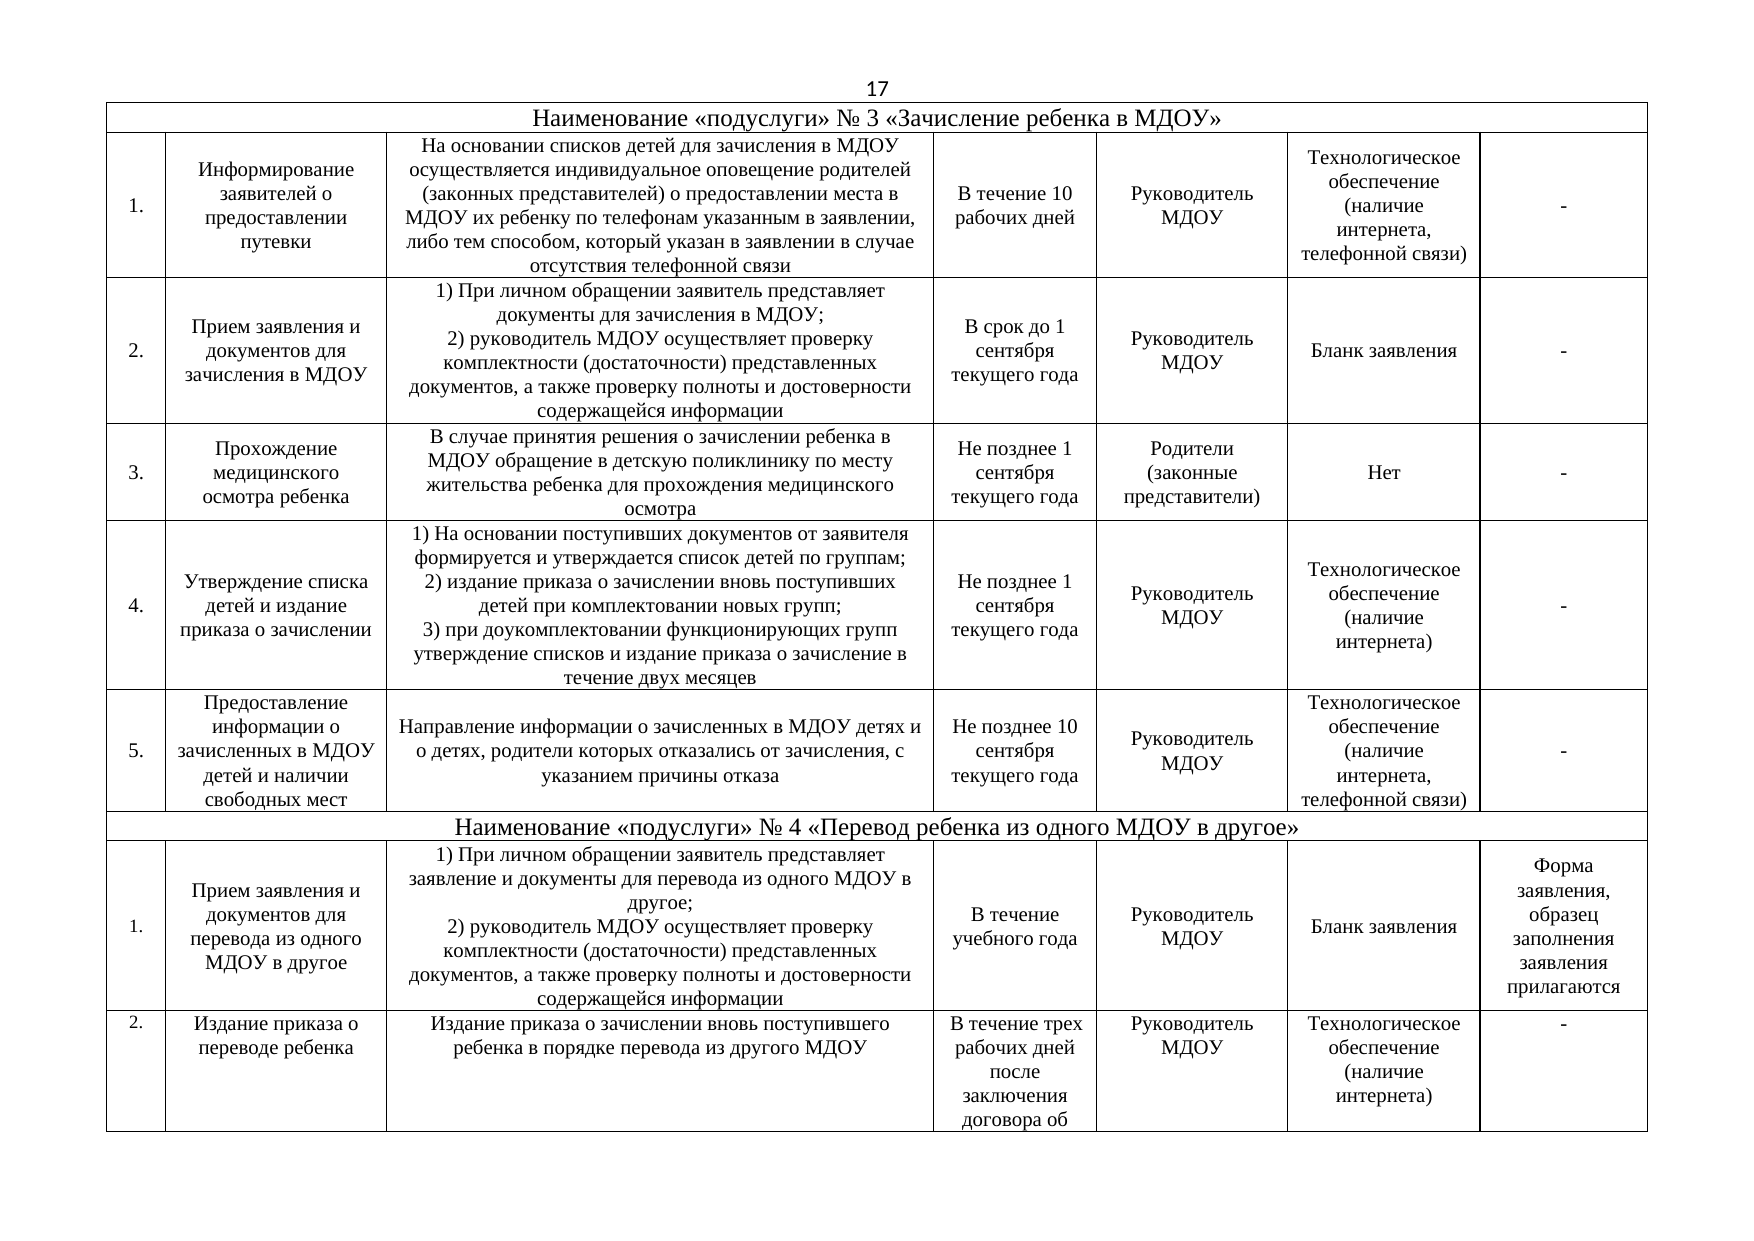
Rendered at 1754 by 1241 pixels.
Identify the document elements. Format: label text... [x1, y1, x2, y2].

table_cell Направление информации о зачисленных в МДОУ детях и о детях, родители которых отказались от зачисления, с указанием причины отказа [387, 690, 933, 811]
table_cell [387, 1011, 933, 1131]
table_cell В течение 10 рабочих дней [934, 133, 1096, 277]
table_cell 2. [107, 1011, 165, 1131]
table_cell Наименование «подуслуги» № 3 «Зачисление ребенка в МДОУ» [107, 103, 1647, 132]
table_cell Информирование заявителей о предоставлении путевки [166, 133, 386, 277]
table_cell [1288, 1011, 1479, 1131]
table_cell 3. [107, 424, 165, 520]
table_cell - [1481, 424, 1647, 520]
table_cell - [1481, 1011, 1647, 1131]
table_cell 1) На основании поступивших документов от заявителя формируется и утверждается список детей по группам; 2) издание приказа о зачислении вновь поступивших детей при комплектовании новых групп; 3) при доукомплектовании функционирующих групп утверждение списков и издание приказа о зачисление в течение двух месяцев [387, 521, 933, 689]
table_cell Нет [1288, 424, 1479, 520]
table_cell 1. [107, 841, 165, 1010]
table_cell Бланк заявления [1288, 841, 1479, 1010]
table_cell Утверждение списка детей и издание приказа о зачислении [166, 521, 386, 689]
table_cell 1. [107, 133, 165, 277]
table_cell Руководитель МДОУ [1097, 278, 1287, 422]
table_cell Не позднее 1 сентября текущего года [934, 521, 1096, 689]
table_cell Технологическое обеспечение (наличие интернета, телефонной связи) [1288, 133, 1479, 277]
table_cell Руководитель МДОУ [1097, 133, 1287, 277]
table_cell Прием заявления и документов для перевода из одного МДОУ в другое [166, 841, 386, 1010]
table_cell - [1481, 521, 1647, 689]
table_cell 1) При личном обращении заявитель представляет заявление и документы для перевода из одного МДОУ в другое; 2) руководитель МДОУ осуществляет проверку комплектности (достаточности) представленных документов, а также проверку полноты и достоверности содержащейся информации [387, 841, 933, 1010]
table_cell В случае принятия решения о зачислении ребенка в МДОУ обращение в детскую поликлинику по месту жительства ребенка для прохождения медицинского осмотра [387, 424, 933, 520]
table_cell Бланк заявления [1288, 278, 1479, 422]
table_cell Прохождение медицинского осмотра ребенка [166, 424, 386, 520]
table_cell На основании списков детей для зачисления в МДОУ осуществляется индивидуальное оповещение родителей (законных представителей) о предоставлении места в МДОУ их ребенку по телефонам указанным в заявлении, либо тем способом, который указан в заявлении в случае отсутствия телефонной связи [387, 133, 933, 277]
table_cell - [1481, 133, 1647, 277]
table_cell Родители (законные представители) [1097, 424, 1287, 520]
table_cell Не позднее 10 сентября текущего года [934, 690, 1096, 811]
table_cell В срок до 1 сентября текущего года [934, 278, 1096, 422]
table_cell 1) При личном обращении заявитель представляет документы для зачисления в МДОУ; 2) руководитель МДОУ осуществляет проверку комплектности (достаточности) представленных документов, а также проверку полноты и достоверности содержащейся информации [387, 278, 933, 422]
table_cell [166, 1011, 386, 1131]
table_cell - [1481, 278, 1647, 422]
table_cell Руководитель МДОУ [1097, 690, 1287, 811]
table_cell Предоставление информации о зачисленных в МДОУ детей и наличии свободных мест [166, 690, 386, 811]
table_cell Не позднее 1 сентября текущего года [934, 424, 1096, 520]
table_cell Прием заявления и документов для зачисления в МДОУ [166, 278, 386, 422]
table_cell Руководитель МДОУ [1097, 521, 1287, 689]
table_cell Технологическое обеспечение (наличие интернета) [1288, 521, 1479, 689]
table_cell Форма заявления, образец заполнения заявления прилагаются [1481, 841, 1647, 1010]
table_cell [934, 1011, 1096, 1131]
table_cell Технологическое обеспечение (наличие интернета, телефонной связи) [1288, 690, 1479, 811]
table_cell В течение учебного года [934, 841, 1096, 1010]
table_cell Руководитель МДОУ [1097, 841, 1287, 1010]
table_cell 4. [107, 521, 165, 689]
table_cell 5. [107, 690, 165, 811]
table_cell 2. [107, 278, 165, 422]
table_cell - [1481, 690, 1647, 811]
table_cell Наименование «подуслуги» № 4 «Перевод ребенка из одного МДОУ в другое» [107, 812, 1647, 840]
table_cell Руководитель МДОУ [1097, 1011, 1287, 1131]
